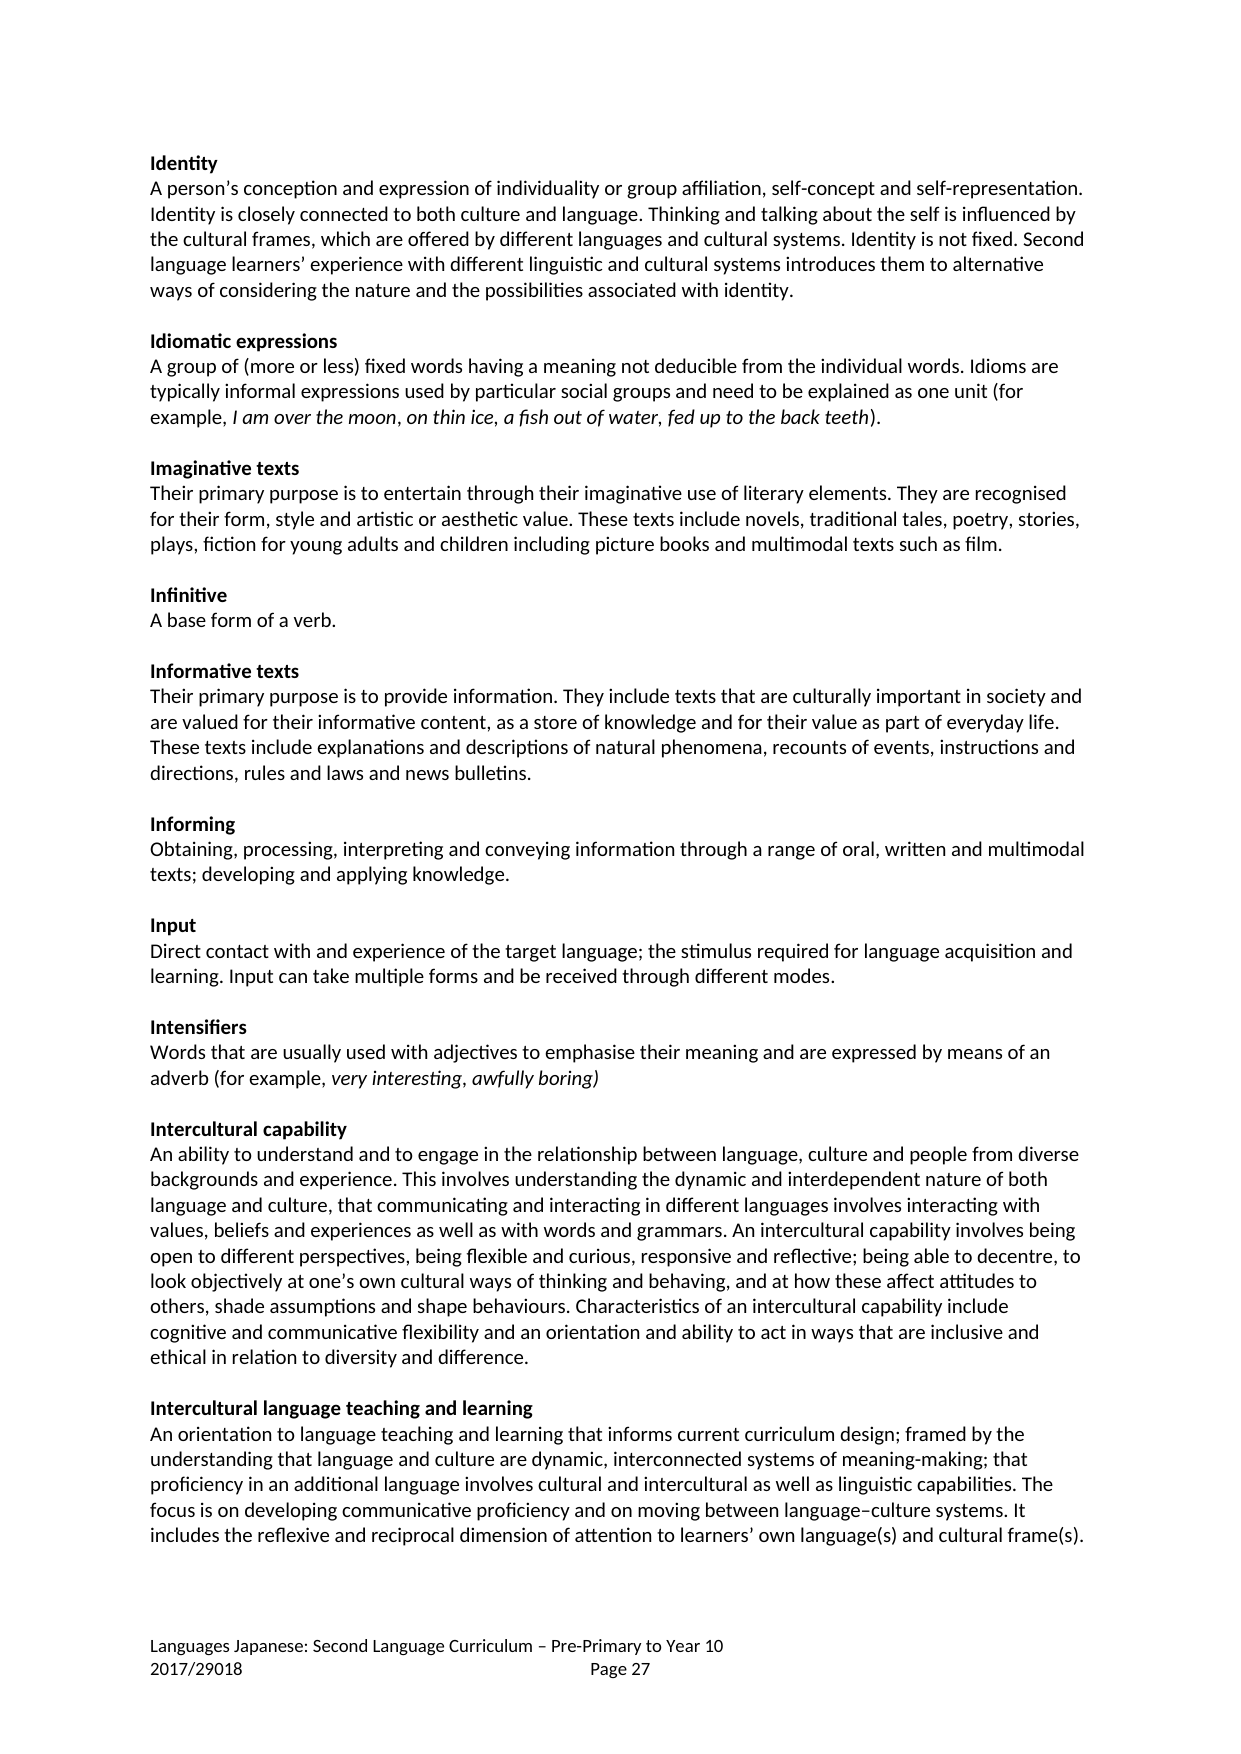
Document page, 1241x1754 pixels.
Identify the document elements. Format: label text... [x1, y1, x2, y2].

text An ability to understand and to engage in the relationship between language, culture and people from diverse backgrounds and experience. This involves understanding the dynamic and interdependent nature of both language and culture, that communicating and interacting in different languages involves interacting with values, beliefs and experiences as well as with words and grammars. An intercultural capability involves being open to different perspectives, being flexible and curious, responsive and reflective; being able to decentre, to look objectively at one’s own cultural ways of thinking and behaving, and at how these affect attitudes to others, shade assumptions and shape behaviours. Characteristics of an intercultural capability include cognitive and communicative flexibility and an orientation and ability to act in ways that are inclusive and ethical in relation to diversity and difference. [150, 1141, 1090, 1370]
text Intercultural capability [150, 1116, 1090, 1141]
text A base form of a verb. [150, 607, 1090, 633]
text Their primary purpose is to entertain through their imaginative use of literary elements. They are recognised for their form, style and artistic or aesthetic value. These texts include novels, traditional tales, poetry, stories, plays, fiction for young adults and children including picture books and multimodal texts such as film. [150, 480, 1090, 557]
text Identity [150, 150, 1090, 175]
text Intercultural language teaching and learning [150, 1395, 1090, 1421]
text Informing [150, 811, 1090, 836]
text A group of (more or less) fixed words having a meaning not deducible from the individual words. Idioms are typically informal expressions used by particular social groups and need to be explained as one unit (for example, I am over the moon, on thin ice, a fish out of water, fed up to the back teeth). [150, 353, 1090, 429]
text A person’s conception and expression of individuality or group affiliation, self-concept and self-representation. Identity is closely connected to both culture and language. Thinking and talking about the self is influenced by the cultural frames, which are offered by different languages and cultural systems. Identity is not fixed. Second language learners’ experience with different linguistic and cultural systems introduces them to alternative ways of considering the nature and the possibilities associated with identity. [150, 175, 1090, 302]
text An orientation to language teaching and learning that informs current curriculum design; framed by the understanding that language and culture are dynamic, interconnected systems of meaning-making; that proficiency in an additional language involves cultural and intercultural as well as linguistic capabilities. The focus is on developing communicative proficiency and on moving between language–culture systems. It includes the reflexive and reciprocal dimension of attention to learners’ own language(s) and cultural frame(s). [150, 1421, 1090, 1548]
text Their primary purpose is to provide information. They include texts that are culturally important in society and are valued for their informative content, as a store of knowledge and for their value as part of everyday life. These texts include explanations and descriptions of natural phenomena, recounts of events, instructions and directions, rules and laws and news bulletins. [150, 684, 1090, 785]
text Obtaining, processing, interpreting and conveying information through a range of oral, written and multimodal texts; developing and applying knowledge. [150, 836, 1090, 887]
text Idiomatic expressions [150, 328, 1090, 353]
text Direct contact with and experience of the target language; the stimulus required for language acquisition and learning. Input can take multiple forms and be received through different modes. [150, 938, 1090, 989]
text Input [150, 912, 1090, 938]
text Informative texts [150, 658, 1090, 684]
text Imaginative texts [150, 455, 1090, 480]
text Words that are usually used with adjectives to emphasise their meaning and are expressed by means of an adverb (for example, very interesting, awfully boring) [150, 1039, 1090, 1090]
text Infinitive [150, 582, 1090, 607]
text Intensifiers [150, 1014, 1090, 1039]
